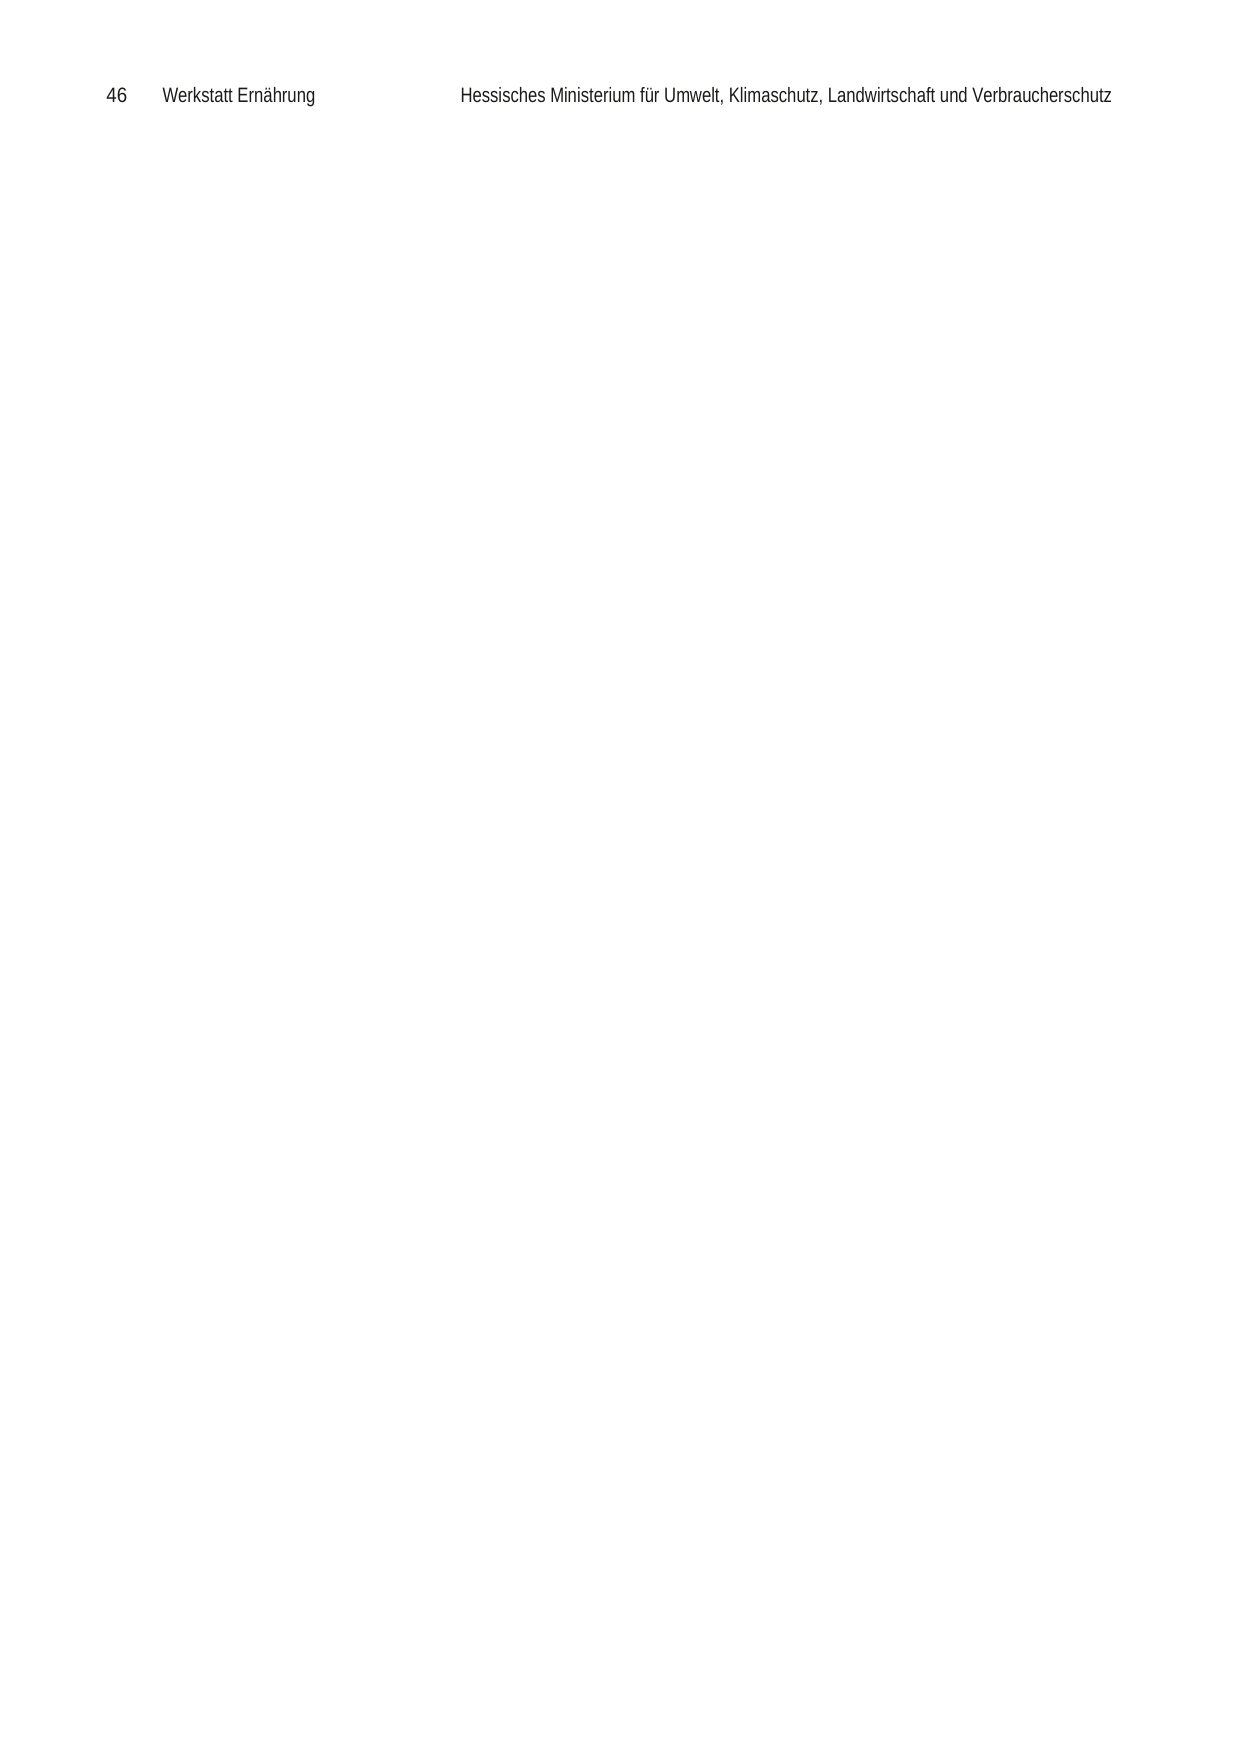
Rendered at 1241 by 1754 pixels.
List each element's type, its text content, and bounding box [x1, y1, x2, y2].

text 46 Werkstatt Ernährung Hessisches Ministerium für Umwelt, Klimaschutz, Landwirtschaft und Verbraucherschutz [106, 83, 1240, 107]
